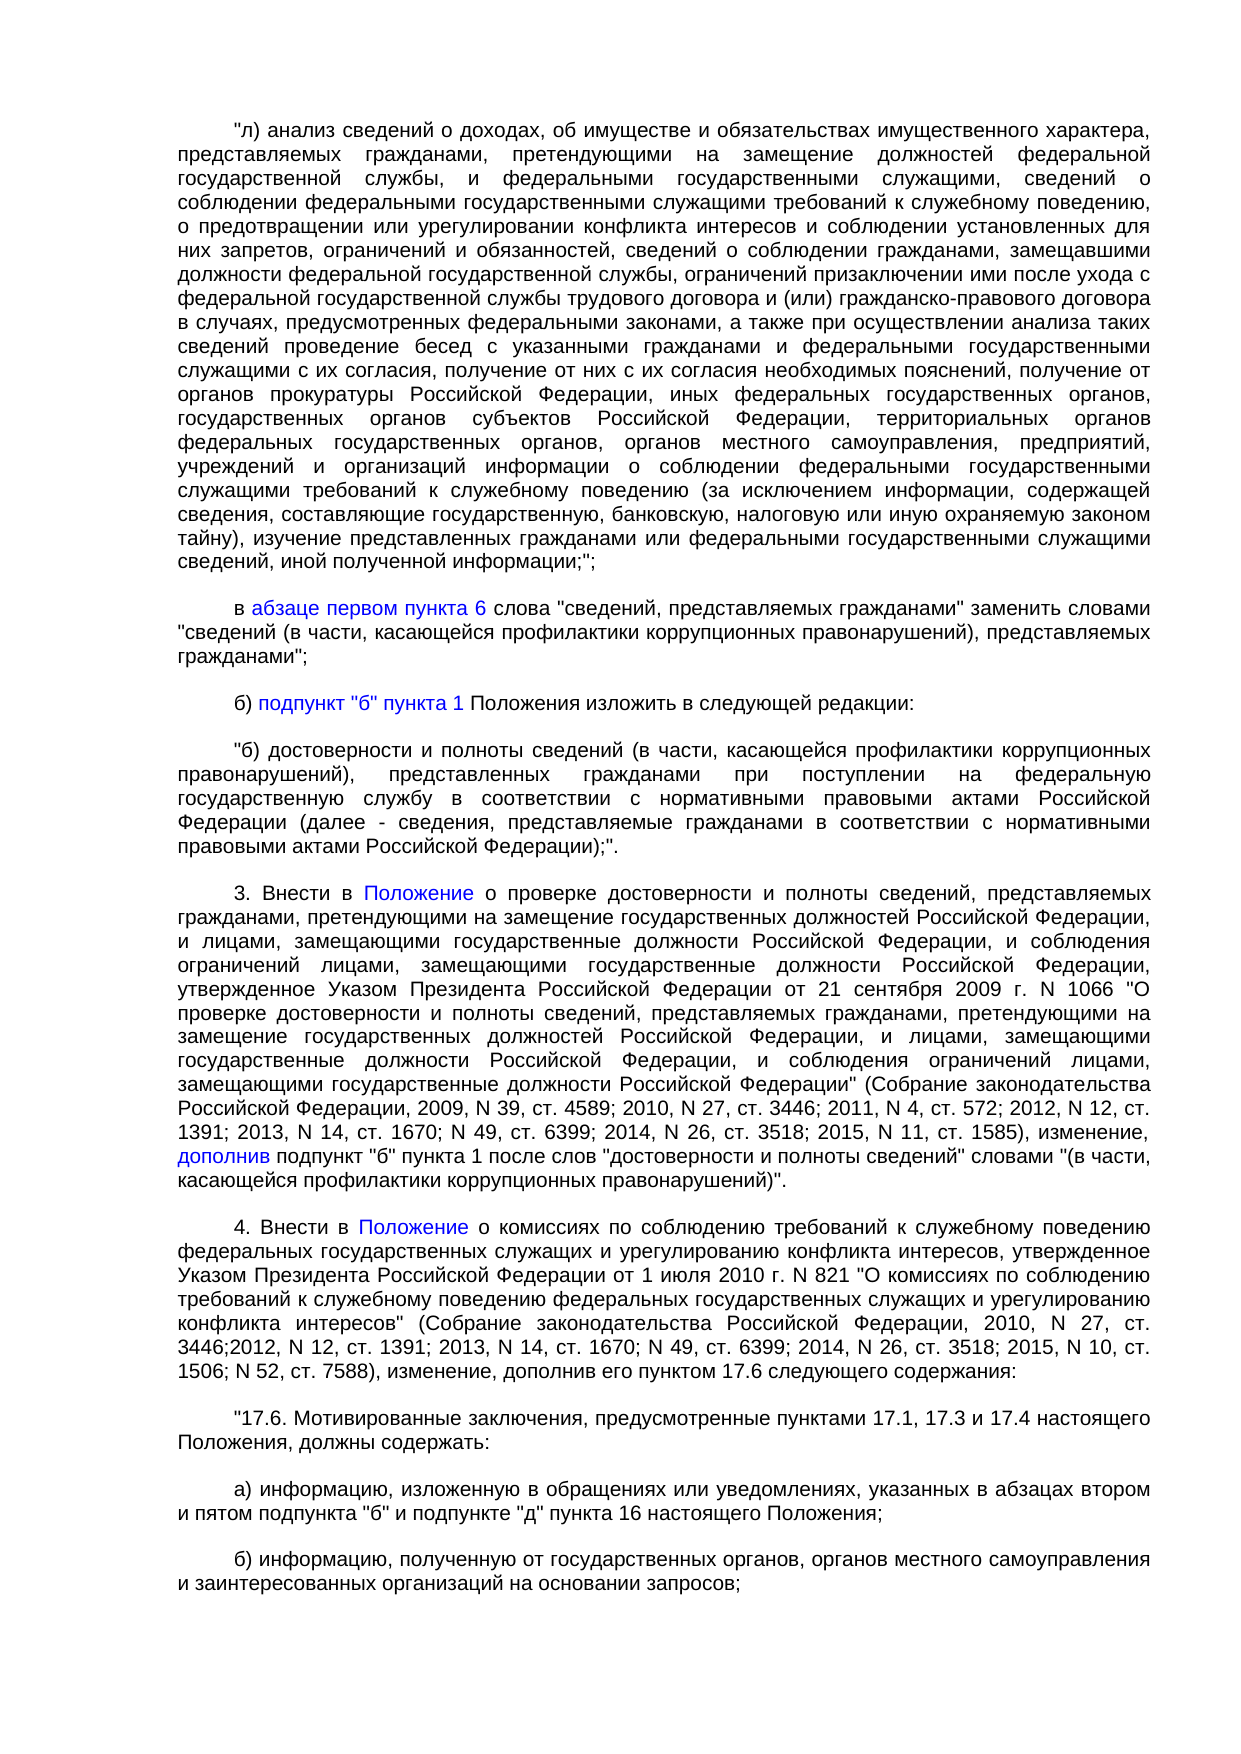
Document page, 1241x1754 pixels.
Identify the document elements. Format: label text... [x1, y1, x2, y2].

text "17.6. Мотивированные заключения, предусмотренные пунктами 17.1, 17.3 и 17.4 настоящего Положения, должны содержать: [177, 1406, 1152, 1453]
text "л) анализ сведений о доходах, об имуществе и обязательствах имущественного характера, представляемых гражданами, претендующими на замещение должностей федеральной государственной службы, и федеральными государственными служащими, сведений о соблюдении федеральными государственными служащими требований к служебному поведению, о предотвращении или урегулировании конфликта интересов и соблюдении установленных для них запретов, ограничений и обязанностей, сведений о соблюдении гражданами, замещавшими должности федеральной государственной службы, ограничений призаключении ими после ухода с федеральной государственной службы трудового договора и (или) гражданско-правового договора в случаях, предусмотренных федеральными законами, а также при осуществлении анализа таких сведений проведение бесед с указанными гражданами и федеральными государственными служащими с их согласия, получение от них с их согласия необходимых пояснений, получение от органов прокуратуры Российской Федерации, иных федеральных государственных органов, государственных органов субъектов Российской Федерации, территориальных органов федеральных государственных органов, органов местного самоуправления, предприятий, учреждений и организаций информации о соблюдении федеральными государственными служащими требований к служебному поведению (за исключением информации, содержащей сведения, составляющие государственную, банковскую, налоговую или иную охраняемую законом тайну), изучение представленных гражданами или федеральными государственными служащими сведений, иной полученной информации;"; [177, 118, 1152, 573]
text а) информацию, изложенную в обращениях или уведомлениях, указанных в абзацах втором и пятом подпункта "б" и подпункте "д" пункта 16 настоящего Положения; [177, 1476, 1152, 1524]
text б) подпункт "б" пункта 1 Положения изложить в следующей редакции: [177, 691, 1152, 715]
text б) информацию, полученную от государственных органов, органов местного самоуправления и заинтересованных организаций на основании запросов; [177, 1547, 1152, 1595]
text "б) достоверности и полноты сведений (в части, касающейся профилактики коррупционных правонарушений), представленных гражданами при поступлении на федеральную государственную службу в соответствии с нормативными правовыми актами Российской Федерации (далее - сведения, представляемые гражданами в соответствии с нормативными правовыми актами Российской Федерации);". [177, 738, 1152, 858]
text 4. Внести в Положение о комиссиях по соблюдению требований к служебному поведению федеральных государственных служащих и урегулированию конфликта интересов, утвержденное Указом Президента Российской Федерации от 1 июля 2010 г. N 821 "О комиссиях по соблюдению требований к служебному поведению федеральных государственных служащих и урегулированию конфликта интересов" (Собрание законодательства Российской Федерации, 2010, N 27, ст. 3446;2012, N 12, ст. 1391; 2013, N 14, ст. 1670; N 49, ст. 6399; 2014, N 26, ст. 3518; 2015, N 10, ст. 1506; N 52, ст. 7588), изменение, дополнив его пунктом 17.6 следующего содержания: [177, 1215, 1152, 1383]
text 3. Внести в Положение о проверке достоверности и полноты сведений, представляемых гражданами, претендующими на замещение государственных должностей Российской Федерации, и лицами, замещающими государственные должности Российской Федерации, и соблюдения ограничений лицами, замещающими государственные должности Российской Федерации, утвержденное Указом Президента Российской Федерации от 21 сентября 2009 г. N 1066 "О проверке достоверности и полноты сведений, представляемых гражданами, претендующими на замещение государственных должностей Российской Федерации, и лицами, замещающими государственные должности Российской Федерации, и соблюдения ограничений лицами, замещающими государственные должности Российской Федерации" (Собрание законодательства Российской Федерации, 2009, N 39, ст. 4589; 2010, N 27, ст. 3446; 2011, N 4, ст. 572; 2012, N 12, ст. 1391; 2013, N 14, ст. 1670; N 49, ст. 6399; 2014, N 26, ст. 3518; 2015, N 11, ст. 1585), изменение, дополнив подпункт "б" пункта 1 после слов "достоверности и полноты сведений" словами "(в части, касающейся профилактики коррупционных правонарушений)". [177, 881, 1152, 1192]
text в абзаце первом пункта 6 слова "сведений, представляемых гражданами" заменить словами "сведений (в части, касающейся профилактики коррупционных правонарушений), представляемых гражданами"; [177, 596, 1152, 668]
